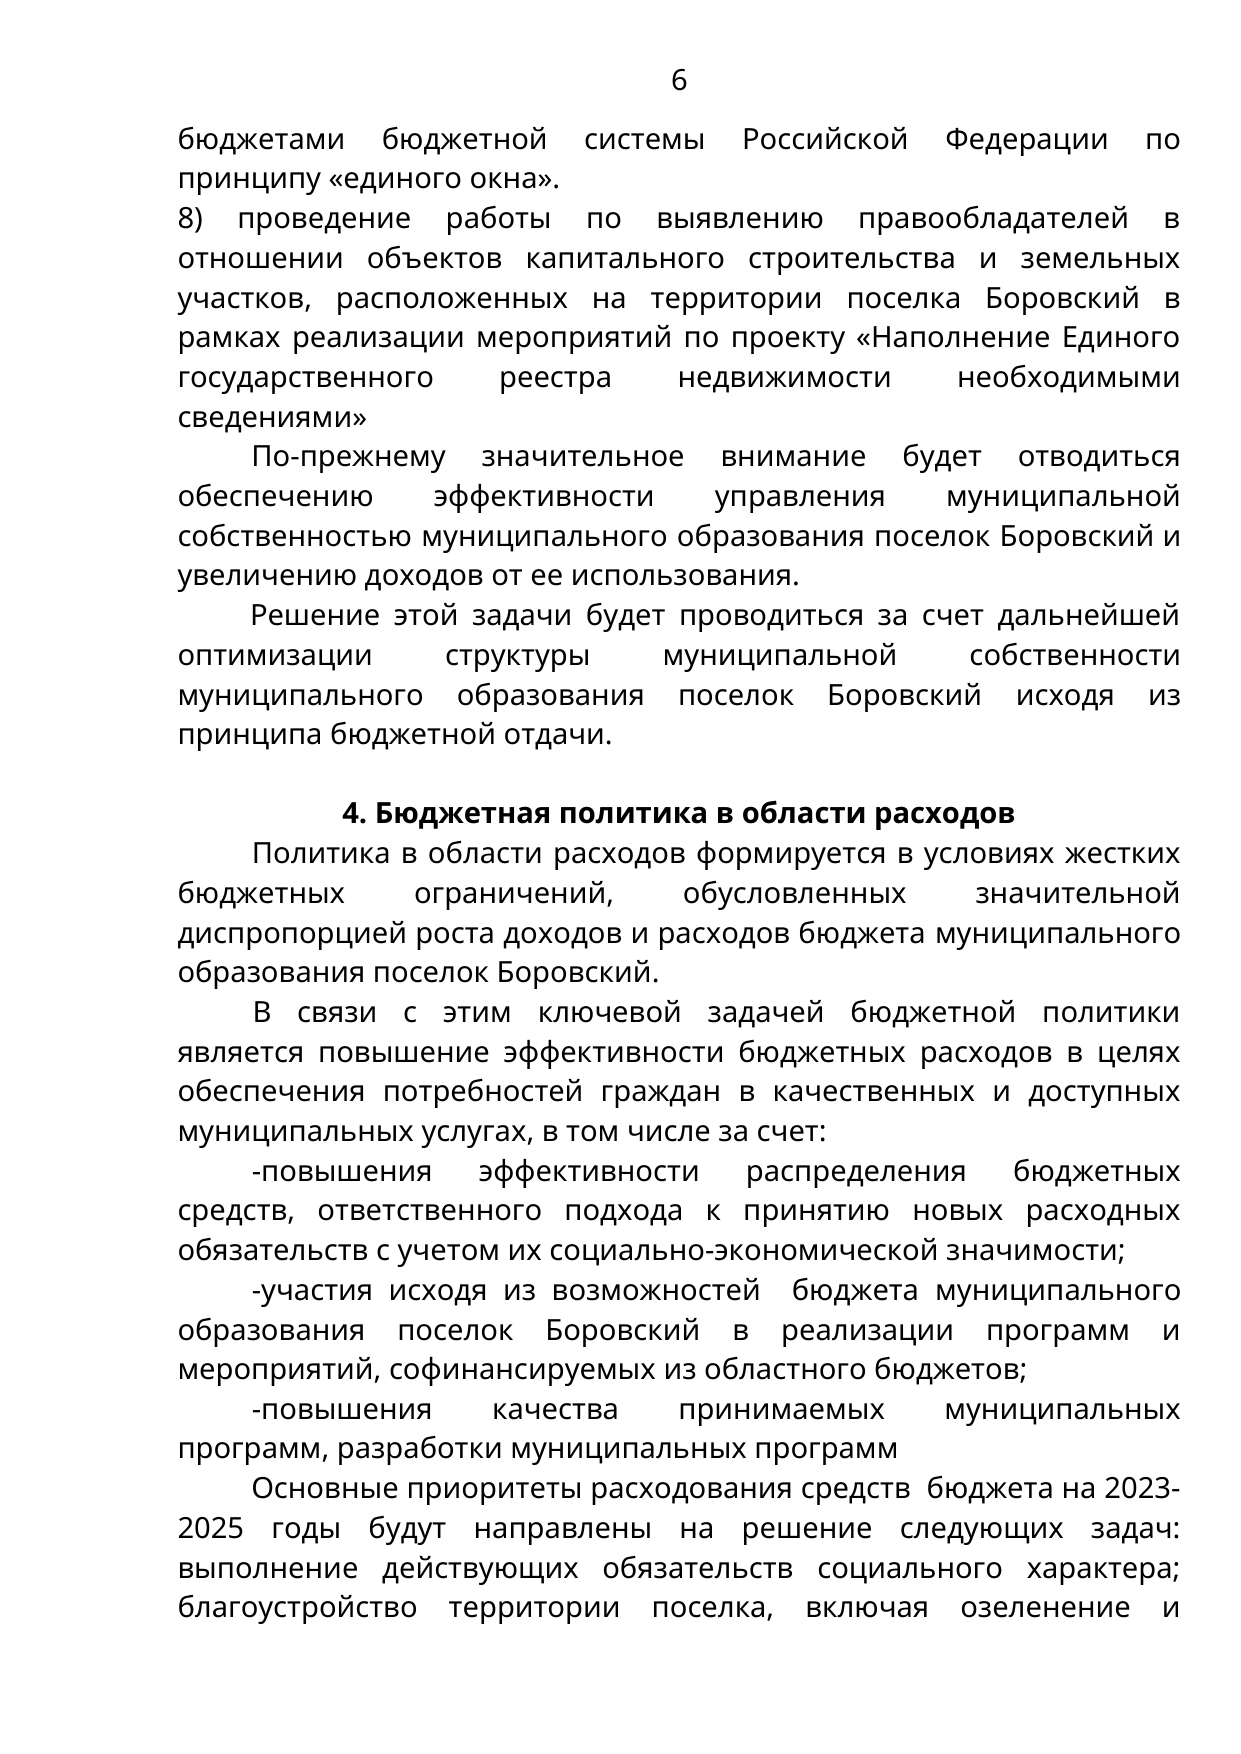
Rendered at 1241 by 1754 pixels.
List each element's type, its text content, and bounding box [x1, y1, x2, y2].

text По-прежнему значительное внимание будет отводиться обеспечению эффективности управления муниципальной собственностью муниципального образования поселок Боровский и увеличению доходов от ее использования. [177, 436, 1181, 594]
text 4. Бюджетная политика в области расходов [177, 793, 1181, 832]
text -повышения качества принимаемых муниципальных программ, разработки муниципальных программ [177, 1388, 1181, 1467]
text Политика в области расходов формируется в условиях жестких бюджетных ограничений, обусловленных значительной диспропорцией роста доходов и расходов бюджета муниципального образования поселок Боровский. [177, 832, 1181, 991]
text Решение этой задачи будет проводиться за счет дальнейшей оптимизации структуры муниципальной собственности муниципального образования поселок Боровский исходя из принципа бюджетной отдачи. [177, 594, 1181, 753]
text 8) проведение работы по выявлению правообладателей в отношении объектов капитального строительства и земельных участков, расположенных на территории поселка Боровский в рамках реализации мероприятий по проекту «Наполнение Единого государственного реестра недвижимости необходимыми сведениями» [177, 197, 1181, 436]
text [177, 1467, 1181, 1626]
text -участия исходя из возможностей бюджета муниципального образования поселок Боровский в реализации программ и мероприятий, софинансируемых из областного бюджетов; [177, 1269, 1181, 1388]
text -повышения эффективности распределения бюджетных средств, ответственного подхода к принятию новых расходных обязательств с учетом их социально-экономической значимости; [177, 1150, 1181, 1269]
text В связи с этим ключевой задачей бюджетной политики является повышение эффективности бюджетных расходов в целях обеспечения потребностей граждан в качественных и доступных муниципальных услугах, в том числе за счет: [177, 991, 1181, 1150]
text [177, 118, 1181, 197]
